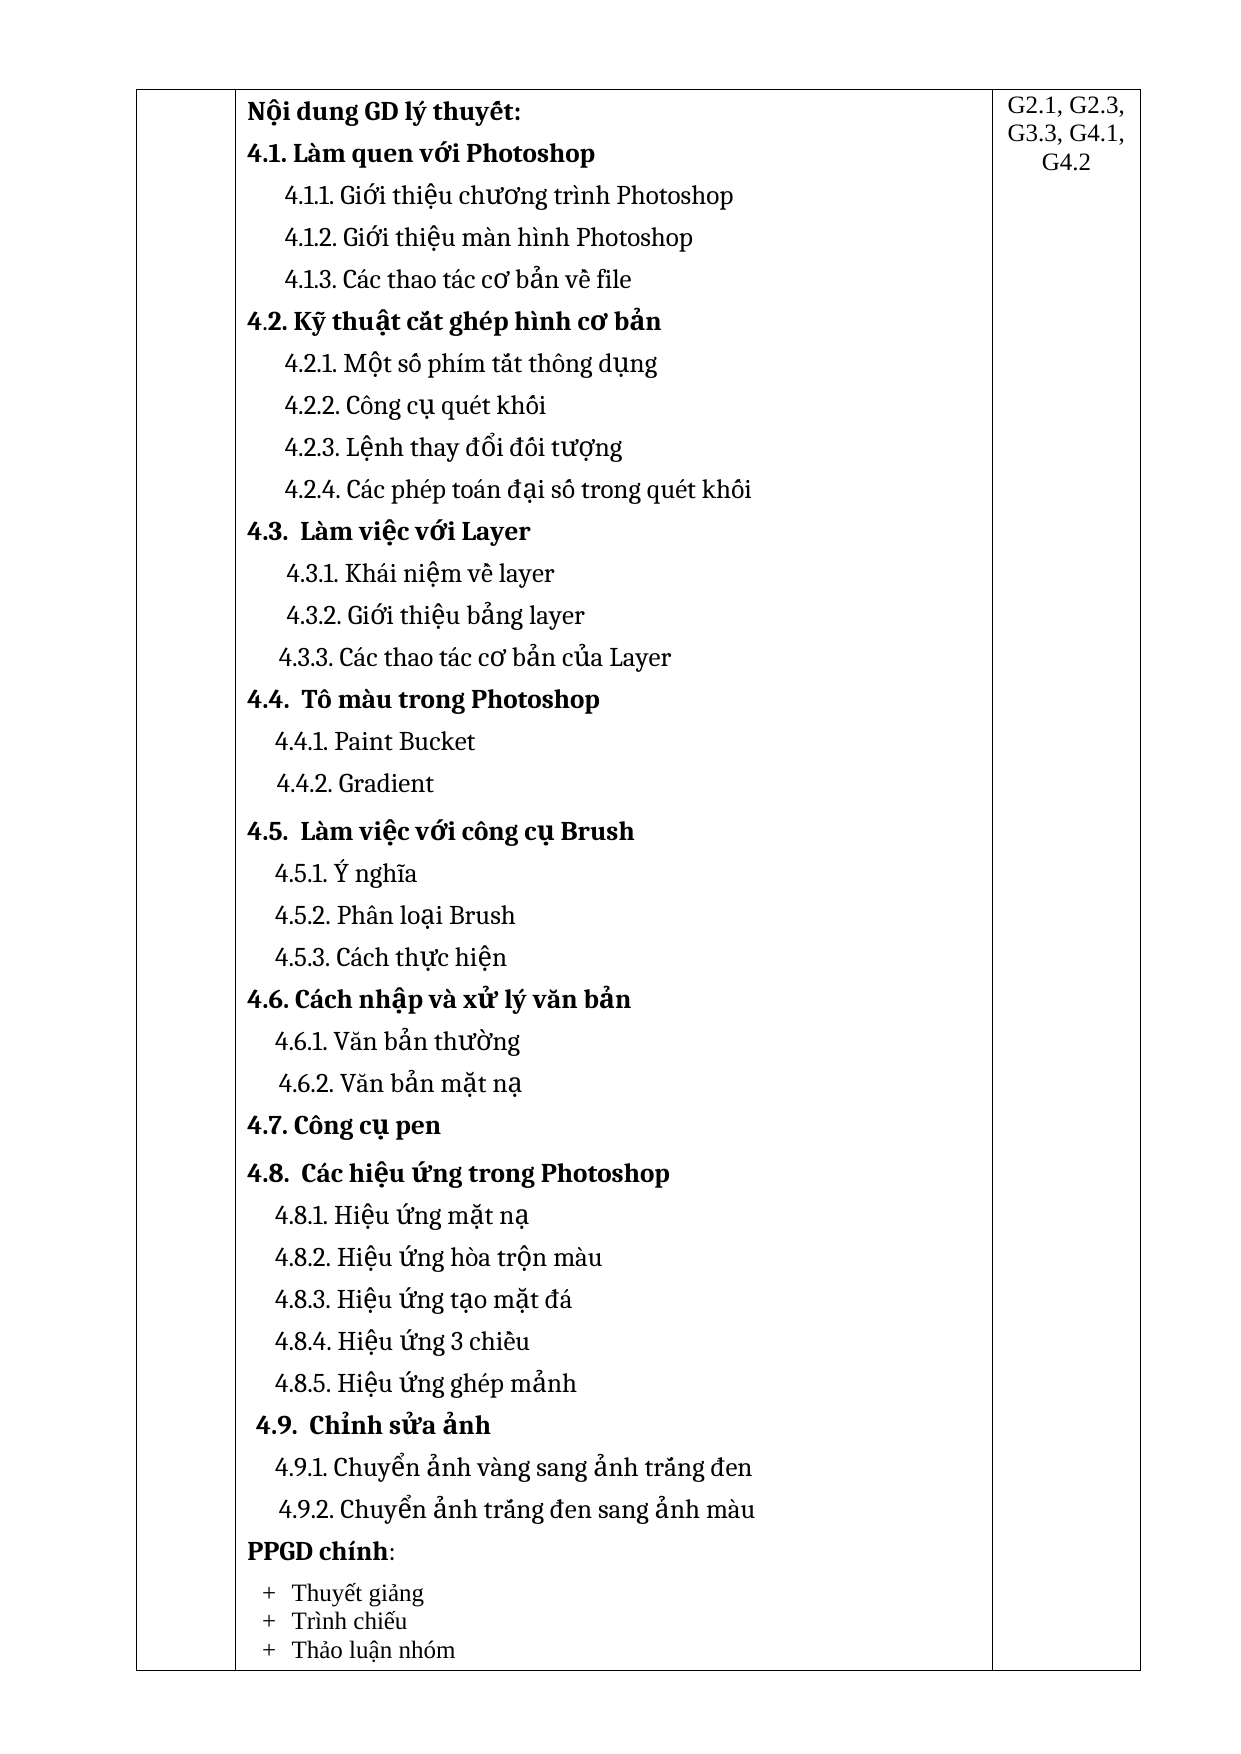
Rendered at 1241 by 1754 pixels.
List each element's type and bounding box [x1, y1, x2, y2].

table_cell [993, 90, 1140, 1670]
table_cell [236, 90, 992, 1670]
